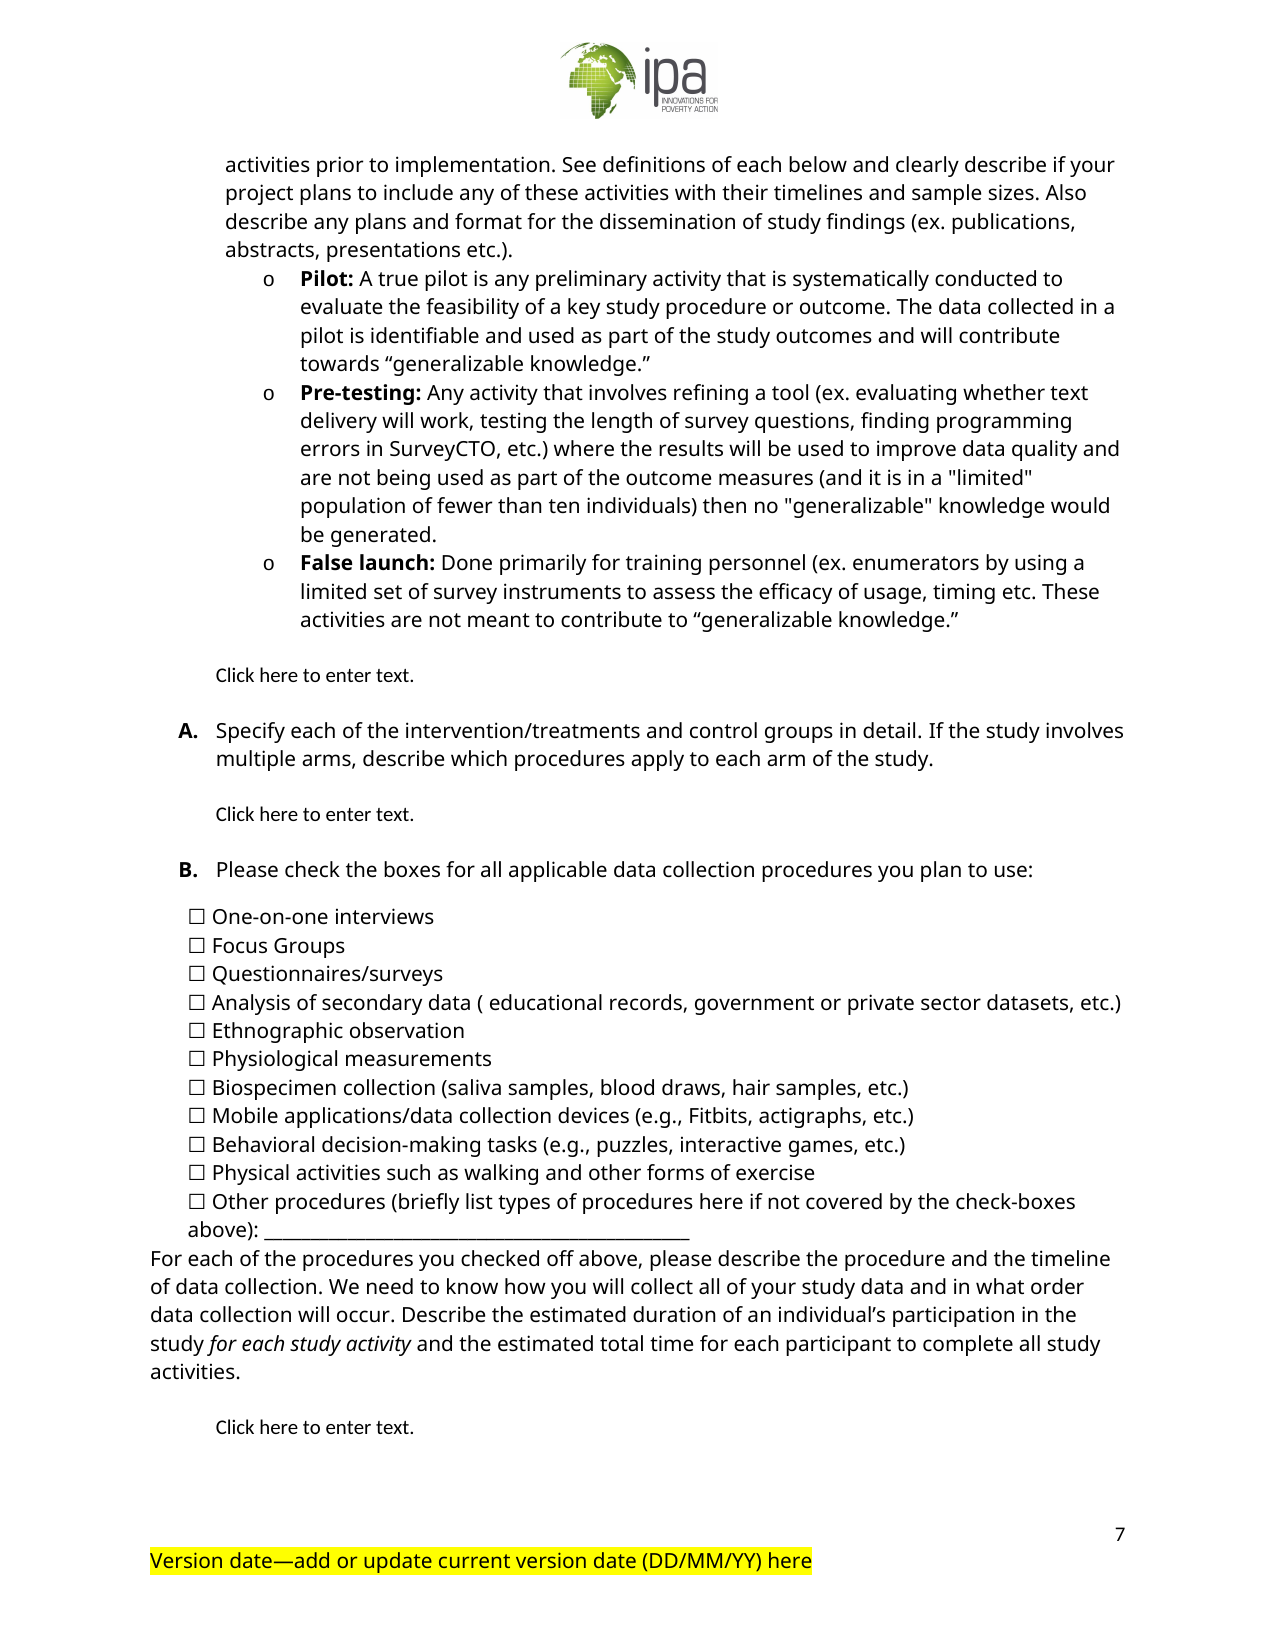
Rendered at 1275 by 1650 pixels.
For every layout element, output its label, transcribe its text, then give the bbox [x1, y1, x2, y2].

text Mobile applications/data collection devices (e.g., Fitbits, actigraphs, etc.) [187, 1101, 1125, 1130]
list Please check the boxes for all applicable data collection procedures you plan to use: [178, 855, 1125, 884]
list Specify each of the intervention/treatments and control groups in detail. If the study involves multiple arms, describe which procedures apply to each arm of the study. [178, 716, 1125, 773]
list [187, 150, 1125, 264]
text Questionnaires/surveys [187, 959, 1125, 988]
list False launch: Done primarily for training personnel (ex. enumerators by using a limited set of survey instruments to assess the efficacy of usage, timing etc. These activities are not meant to contribute to “generalizable knowledge.” [262, 548, 1125, 634]
text Biospecimen collection (saliva samples, blood draws, hair samples, etc.) [187, 1073, 1125, 1101]
text For each of the procedures you checked off above, please describe the procedure and the timeline of data collection. We need to know how you will collect all of your study data and in what order data collection will occur. Describe the estimated duration of an individual’s participation in the study for each study activity and the estimated total time for each participant to complete all study activities. [150, 1244, 1125, 1386]
text One-on-one interviews [187, 902, 1125, 931]
text Behavioral decision-making tasks (e.g., puzzles, interactive games, etc.) [187, 1130, 1125, 1158]
text Focus Groups [187, 931, 1125, 959]
text Analysis of secondary data ( educational records, government or private sector datasets, etc.) [187, 988, 1125, 1016]
text Other procedures (briefly list types of procedures here if not covered by the check-boxes above): ______________________________________________ [187, 1187, 1125, 1244]
text Physical activities such as walking and other forms of exercise [187, 1158, 1125, 1187]
text Ethnographic observation [187, 1016, 1125, 1044]
list Pilot: A true pilot is any preliminary activity that is systematically conducted to evaluate the feasibility of a key study procedure or outcome. The data collected in a pilot is identifiable and used as part of the study outcomes and will contribute towards “generalizable knowledge.” [262, 264, 1125, 378]
text Physiological measurements [187, 1044, 1125, 1073]
picture [560, 42, 718, 119]
list Pre-testing: Any activity that involves refining a tool (ex. evaluating whether text delivery will work, testing the length of survey questions, finding programming errors in SurveyCTO, etc.) where the results will be used to improve data quality and are not being used as part of the outcome measures (and it is in a "limited" population of fewer than ten individuals) then no "generalizable" knowledge would be generated. [262, 378, 1125, 548]
